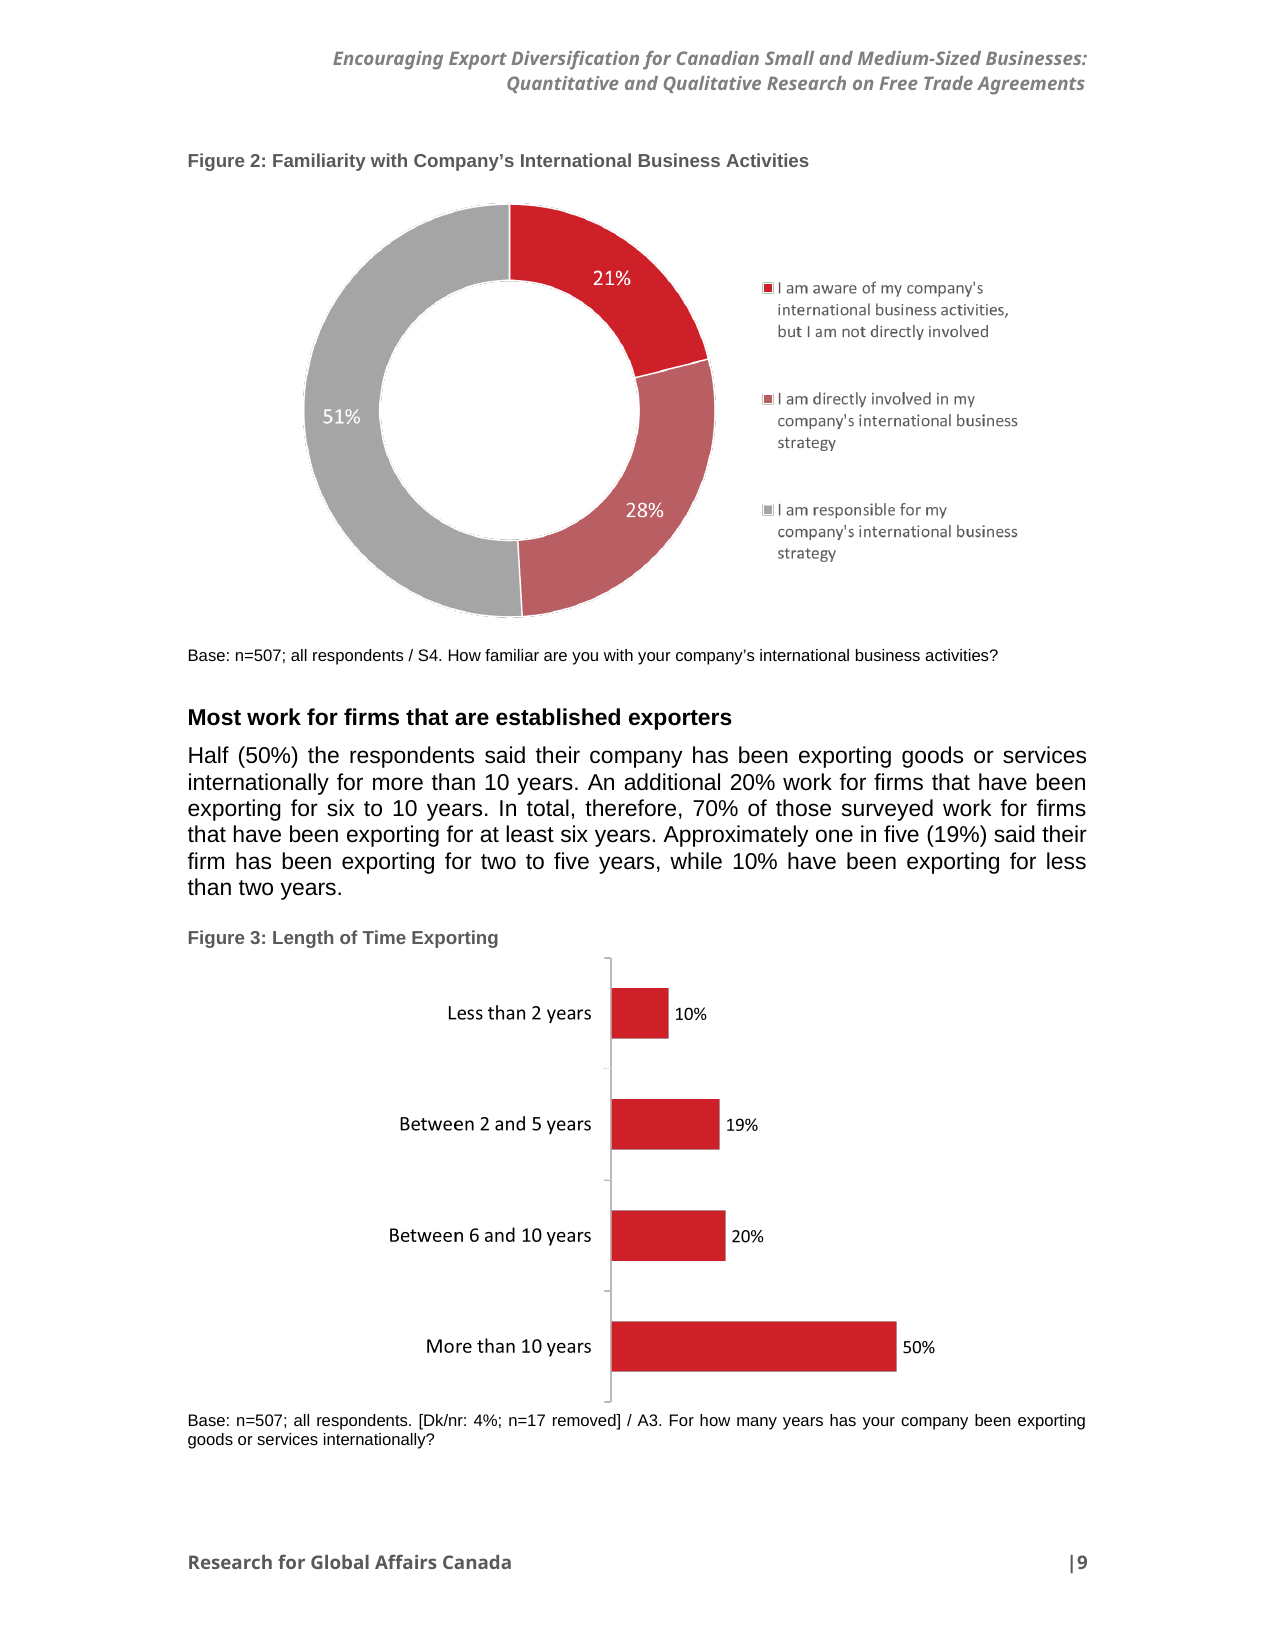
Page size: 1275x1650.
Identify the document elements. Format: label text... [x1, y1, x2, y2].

picture [251, 197, 1024, 627]
text Half (50%) the respondents said their company has been exporting goods or services internationally for more than 10 years. An additional 20% work for firms that have been exporting for six to 10 years. In total, therefore, 70% of those surveyed work for firms that have been exporting for at least six years. Approximately one in five (19%) said their firm has been exporting for two to five years, while 10% have been exporting for less than two years. [187, 742, 1087, 901]
picture [273, 948, 1002, 1411]
text Base: n=507; all respondents / S4. How familiar are you with your company’s international business activities? [187, 646, 1087, 665]
text Base: n=507; all respondents. [Dk/nr: 4%; n=17 removed] / A3. For how many years has your company been exporting goods or services internationally? [187, 1410, 1087, 1449]
title Most work for firms that are established exporters [187, 703, 1087, 730]
